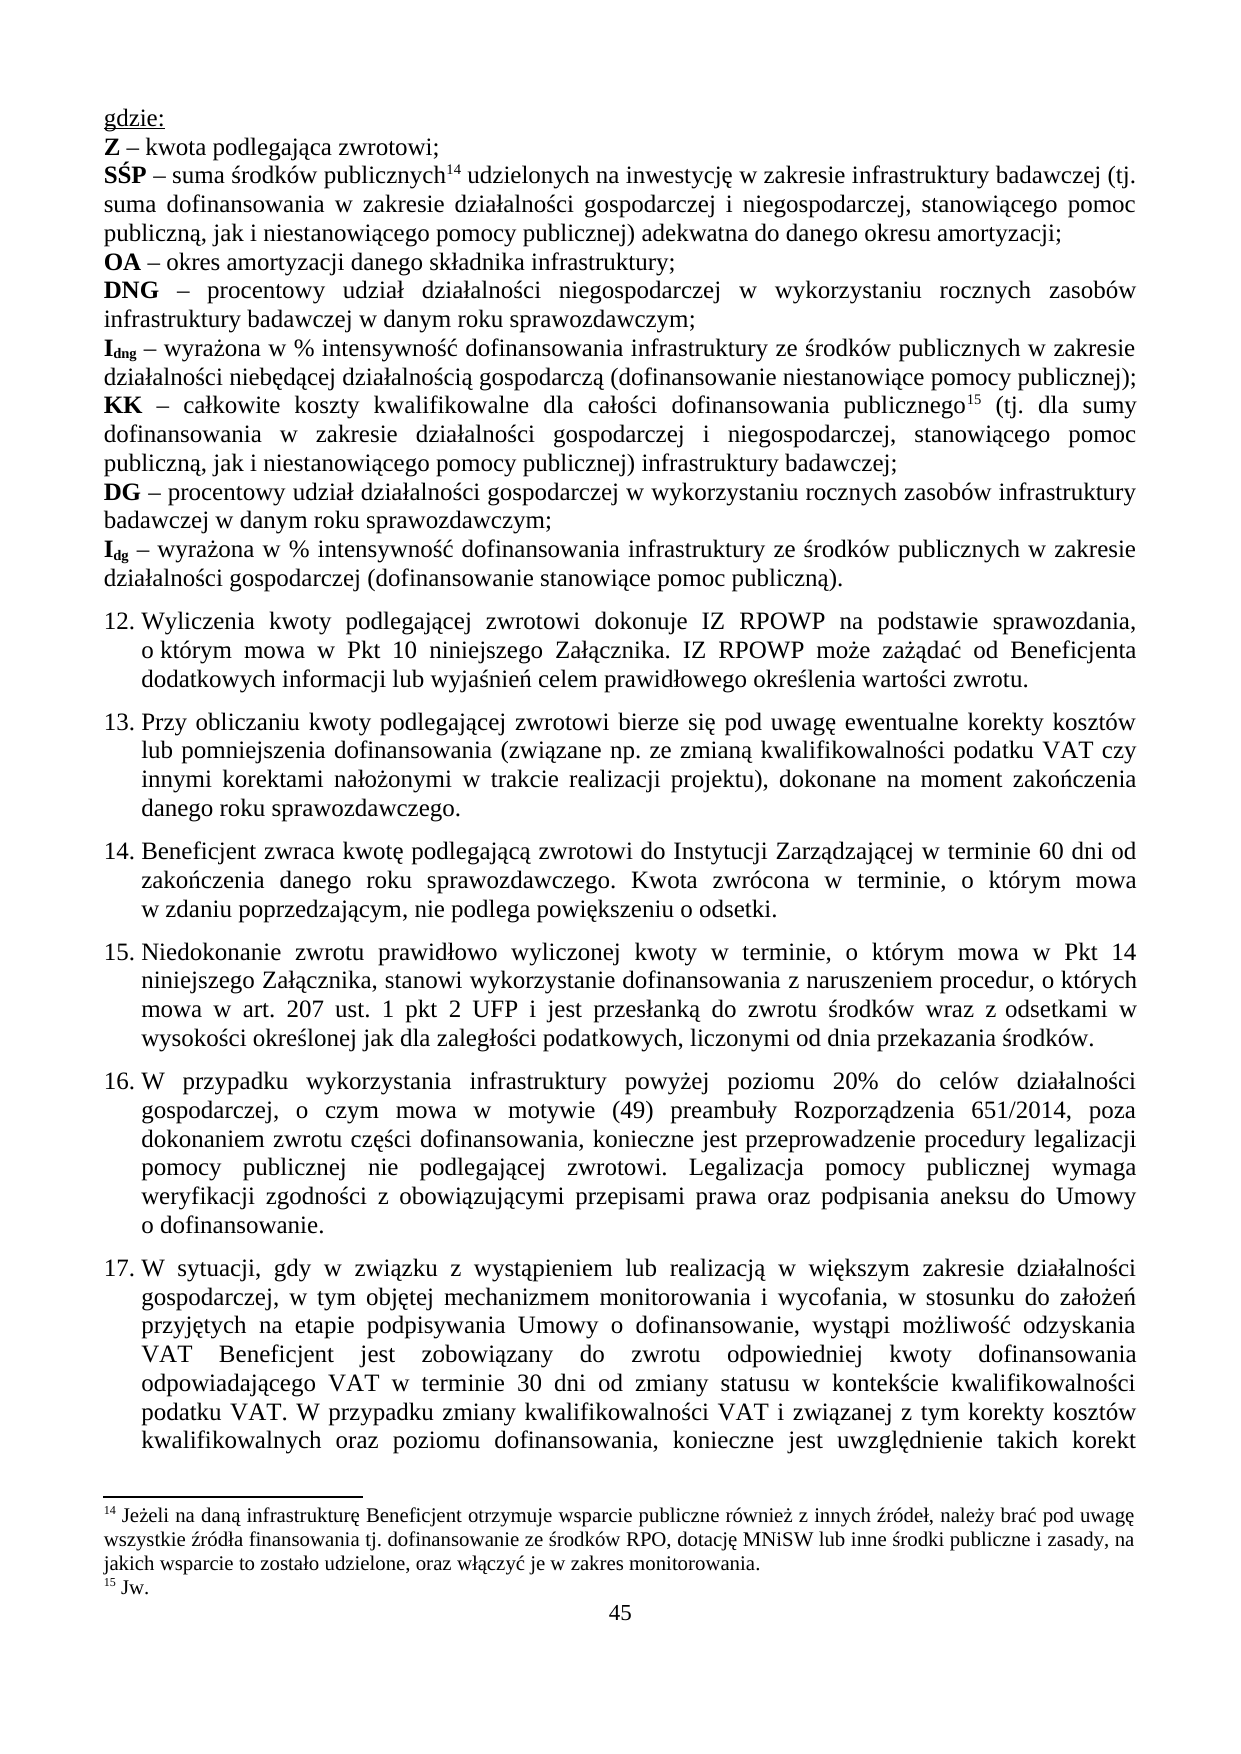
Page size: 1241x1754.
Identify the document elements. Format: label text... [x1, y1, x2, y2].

text Idg – wyrażona w % intensywność dofinansowania infrastruktury ze środków publicznych w zakresie działalności gospodarczej (dofinansowanie stanowiące pomoc publiczną). [103, 534, 1137, 592]
list W przypadku wykorzystania infrastruktury powyżej poziomu 20% do celów działalności gospodarczej, o czym mowa w motywie (49) preambuły Rozporządzenia 651/2014, poza dokonaniem zwrotu części dofinansowania, konieczne jest przeprowadzenie procedury legalizacji pomocy publicznej nie podlegającej zwrotowi. Legalizacja pomocy publicznej wymaga weryfikacji zgodności z obowiązującymi przepisami prawa oraz podpisania aneksu do Umowy o dofinansowanie. [103, 1066, 1137, 1239]
list Beneficjent zwraca kwotę podlegającą zwrotowi do Instytucji Zarządzającej w terminie 60 dni od zakończenia danego roku sprawozdawczego. Kwota zwrócona w terminie, o którym mowa w zdaniu poprzedzającym, nie podlega powiększeniu o odsetki. [103, 836, 1137, 922]
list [103, 1253, 1137, 1454]
text DG – procentowy udział działalności gospodarczej w wykorzystaniu rocznych zasobów infrastruktury badawczej w danym roku sprawozdawczym; [103, 477, 1137, 534]
list Niedokonanie zwrotu prawidłowo wyliczonej kwoty w terminie, o którym mowa w Pkt 14 niniejszego Załącznika, stanowi wykorzystanie dofinansowania z naruszeniem procedur, o których mowa w art. 207 ust. 1 pkt 2 UFP i jest przesłanką do zwrotu środków wraz z odsetkami w wysokości określonej jak dla zaległości podatkowych, liczonymi od dnia przekazania środków. [103, 937, 1137, 1052]
text OA – okres amortyzacji danego składnika infrastruktury; [103, 247, 1137, 276]
text gdzie: [103, 103, 1137, 132]
text SŚP – suma środków publicznych udzielonych na inwestycję w zakresie infrastruktury badawczej (tj. suma dofinansowania w zakresie działalności gospodarczej i niegospodarczej, stanowiącego pomoc publiczną, jak i niestanowiącego pomocy publicznej) adekwatna do danego okresu amortyzacji; [103, 161, 1137, 247]
list Przy obliczaniu kwoty podlegającej zwrotowi bierze się pod uwagę ewentualne korekty kosztów lub pomniejszenia dofinansowania (związane np. ze zmianą kwalifikowalności podatku VAT czy innymi korektami nałożonymi w trakcie realizacji projektu), dokonane na moment zakończenia danego roku sprawozdawczego. [103, 707, 1137, 822]
list Wyliczenia kwoty podlegającej zwrotowi dokonuje IZ RPOWP na podstawie sprawozdania, o którym mowa w Pkt 10 niniejszego Załącznika. IZ RPOWP może zażądać od Beneficjenta dodatkowych informacji lub wyjaśnień celem prawidłowego określenia wartości zwrotu. [103, 606, 1137, 692]
text DNG – procentowy udział działalności niegospodarczej w wykorzystaniu rocznych zasobów infrastruktury badawczej w danym roku sprawozdawczym; [103, 276, 1137, 333]
text Idng – wyrażona w % intensywność dofinansowania infrastruktury ze środków publicznych w zakresie działalności niebędącej działalnością gospodarczą (dofinansowanie niestanowiące pomocy publicznej); [103, 333, 1137, 391]
text Z – kwota podlegająca zwrotowi; [103, 132, 1137, 161]
text KK – całkowite koszty kwalifikowalne dla całości dofinansowania publicznego (tj. dla sumy dofinansowania w zakresie działalności gospodarczej i niegospodarczej, stanowiącego pomoc publiczną, jak i niestanowiącego pomocy publicznej) infrastruktury badawczej; [103, 391, 1137, 477]
